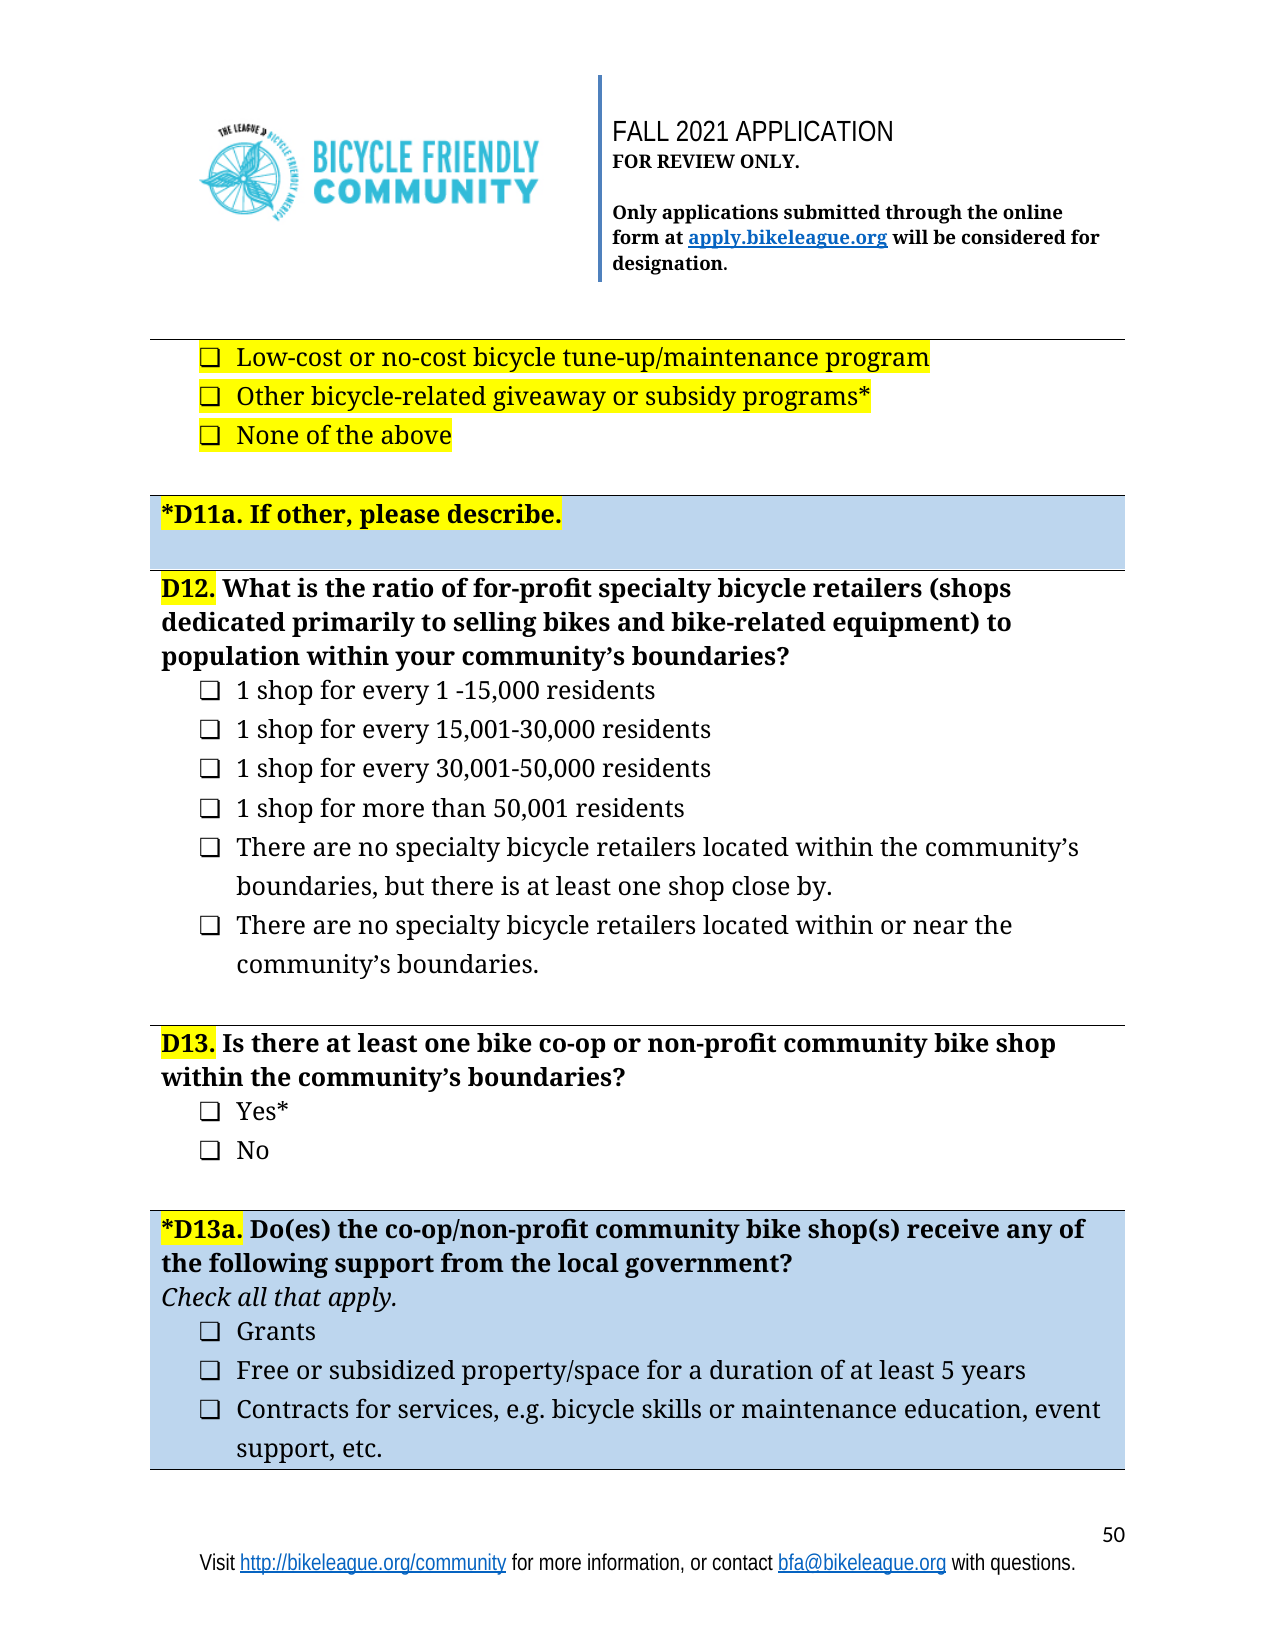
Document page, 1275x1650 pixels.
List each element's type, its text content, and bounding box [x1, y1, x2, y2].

table_cell D13. Is there at least one bike co-op or non-profit community bike shop within the community’s boundaries? Yes* No [150, 1026, 1125, 1210]
table_cell *D11a. If other, please describe. [150, 496, 1125, 569]
table_cell D12. What is the ratio of for-profit specialty bicycle retailers (shops dedicated primarily to selling bikes and bike-related equipment) to population within your community’s boundaries? 1 shop for every 1 -15,000 residents 1 shop for every 15,001-30,000 residents 1 shop for every 30,001-50,000 residents 1 shop for more than 50,001 residents There are no specialty bicycle retailers located within the community’s boundaries, but there is at least one shop close by. There are no specialty bicycle retailers located within or near the community’s boundaries. [150, 571, 1125, 1024]
picture [162, 81, 593, 254]
